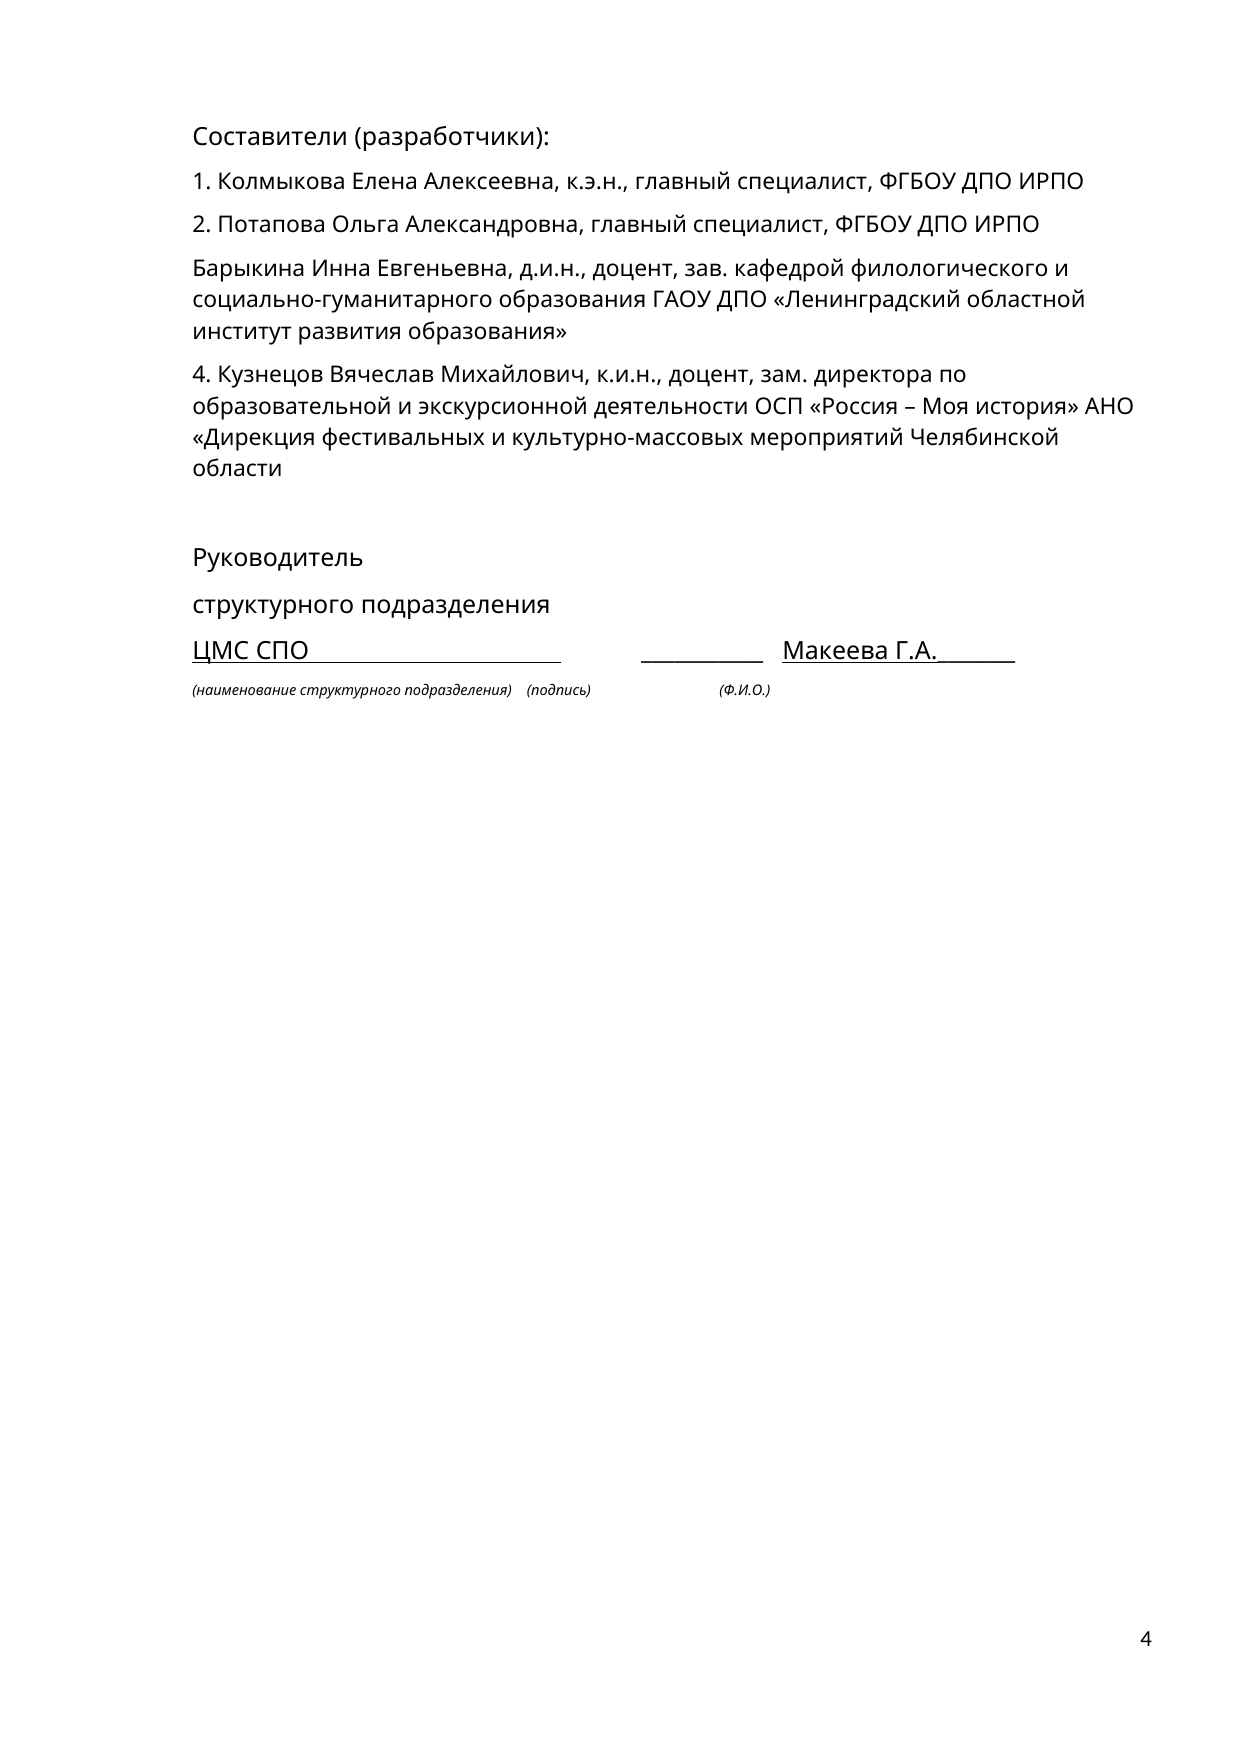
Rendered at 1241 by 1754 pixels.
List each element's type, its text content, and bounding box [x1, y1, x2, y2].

text структурного подразделения [192, 586, 1152, 620]
text Руководитель [192, 540, 1152, 574]
text 1. Колмыкова Елена Алексеевна, к.э.н., главный специалист, ФГБОУ ДПО ИРПО [192, 165, 1152, 196]
text 4. Кузнецов Вячеслав Михайлович, к.и.н., доцент, зам. директора по образовательной и экскурсионной деятельности ОСП «Россия – Моя история» АНО «Дирекция фестивальных и культурно-массовых мероприятий Челябинской области [192, 358, 1152, 483]
text Барыкина Инна Евгеньевна, д.и.н., доцент, зав. кафедрой филологического и социально-гуманитарного образования ГАОУ ДПО «Ленинградский областной институт развития образования» [192, 252, 1152, 346]
text (наименование структурного подразделения) (подпись) (Ф.И.О.) [192, 679, 1152, 713]
text 2. Потапова Ольга Александровна, главный специалист, ФГБОУ ДПО ИРПО [192, 208, 1152, 240]
text ЦМС СПО ___________ Макеева Г.А._______ [192, 633, 1152, 667]
text Составители (разработчики): [192, 118, 1152, 152]
